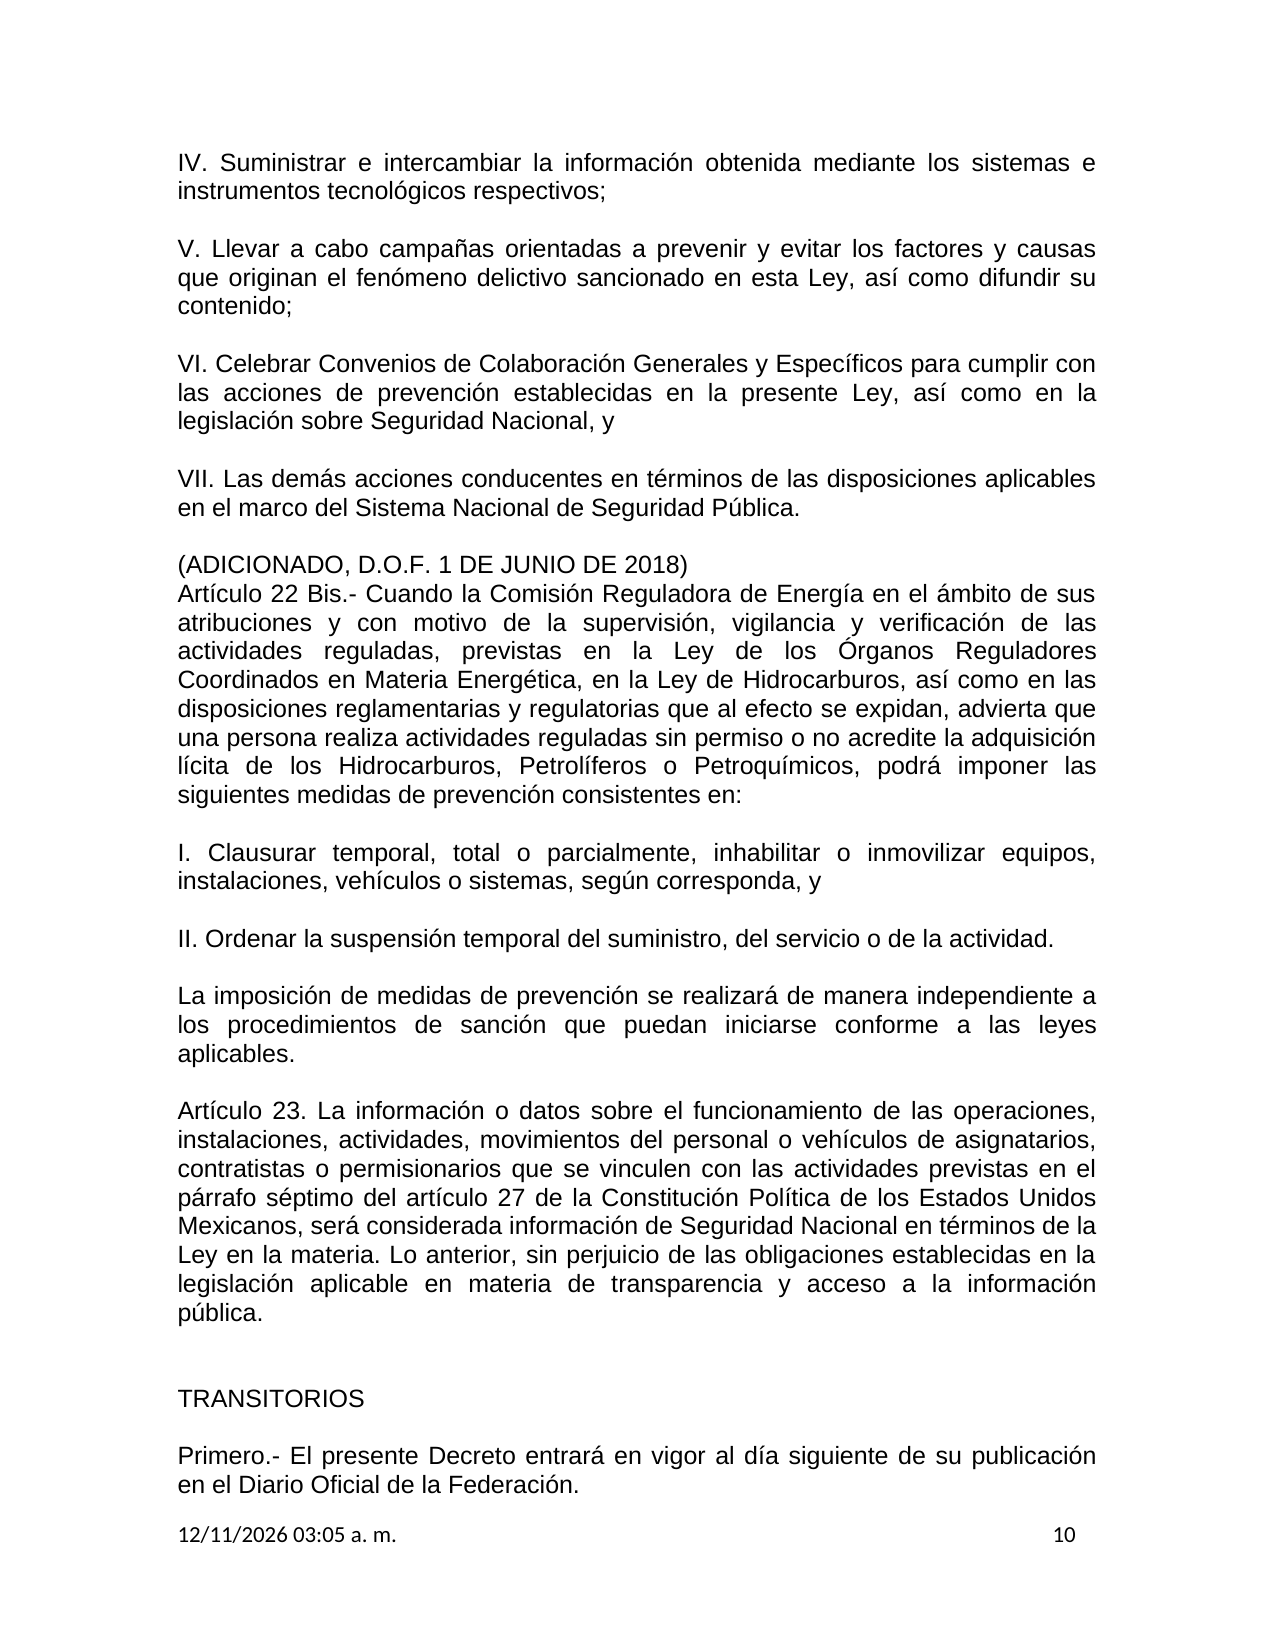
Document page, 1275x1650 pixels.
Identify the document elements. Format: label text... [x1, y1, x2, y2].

text Artículo 22 Bis.- Cuando la Comisión Reguladora de Energía en el ámbito de sus atribuciones y con motivo de la supervisión, vigilancia y verificación de las actividades reguladas, previstas en la Ley de los Órganos Reguladores Coordinados en Materia Energética, en la Ley de Hidrocarburos, así como en las disposiciones reglamentarias y regulatorias que al efecto se expidan, advierta que una persona realiza actividades reguladas sin permiso o no acredite la adquisición lícita de los Hidrocarburos, Petrolíferos o Petroquímicos, podrá imponer las siguientes medidas de prevención consistentes en: [177, 579, 1098, 809]
text VI. Celebrar Convenios de Colaboración Generales y Específicos para cumplir con las acciones de prevención establecidas en la presente Ley, así como en la legislación sobre Seguridad Nacional, y [177, 349, 1098, 435]
text I. Clausurar temporal, total o parcialmente, inhabilitar o inmovilizar equipos, instalaciones, vehículos o sistemas, según corresponda, y [177, 838, 1098, 895]
text VII. Las demás acciones conducentes en términos de las disposiciones aplicables en el marco del Sistema Nacional de Seguridad Pública. [177, 464, 1098, 521]
text La imposición de medidas de prevención se realizará de manera independiente a los procedimientos de sanción que puedan iniciarse conforme a las leyes aplicables. [177, 981, 1098, 1068]
text Primero.- El presente Decreto entrará en vigor al día siguiente de su publicación en el Diario Oficial de la Federación. [177, 1441, 1098, 1499]
text IV. Suministrar e intercambiar la información obtenida mediante los sistemas e instrumentos tecnológicos respectivos; [177, 148, 1098, 205]
text II. Ordenar la suspensión temporal del suministro, del servicio o de la actividad. [177, 924, 1098, 953]
text Artículo 23. La información o datos sobre el funcionamiento de las operaciones, instalaciones, actividades, movimientos del personal o vehículos de asignatarios, contratistas o permisionarios que se vinculen con las actividades previstas en el párrafo séptimo del artículo 27 de la Constitución Política de los Estados Unidos Mexicanos, será considerada información de Seguridad Nacional en términos de la Ley en la materia. Lo anterior, sin perjuicio de las obligaciones establecidas en la legislación aplicable en materia de transparencia y acceso a la información pública. [177, 1096, 1098, 1326]
text TRANSITORIOS [177, 1384, 1098, 1413]
text V. Llevar a cabo campañas orientadas a prevenir y evitar los factores y causas que originan el fenómeno delictivo sancionado en esta Ley, así como difundir su contenido; [177, 234, 1098, 320]
text (ADICIONADO, D.O.F. 1 DE JUNIO DE 2018) [177, 550, 1098, 579]
